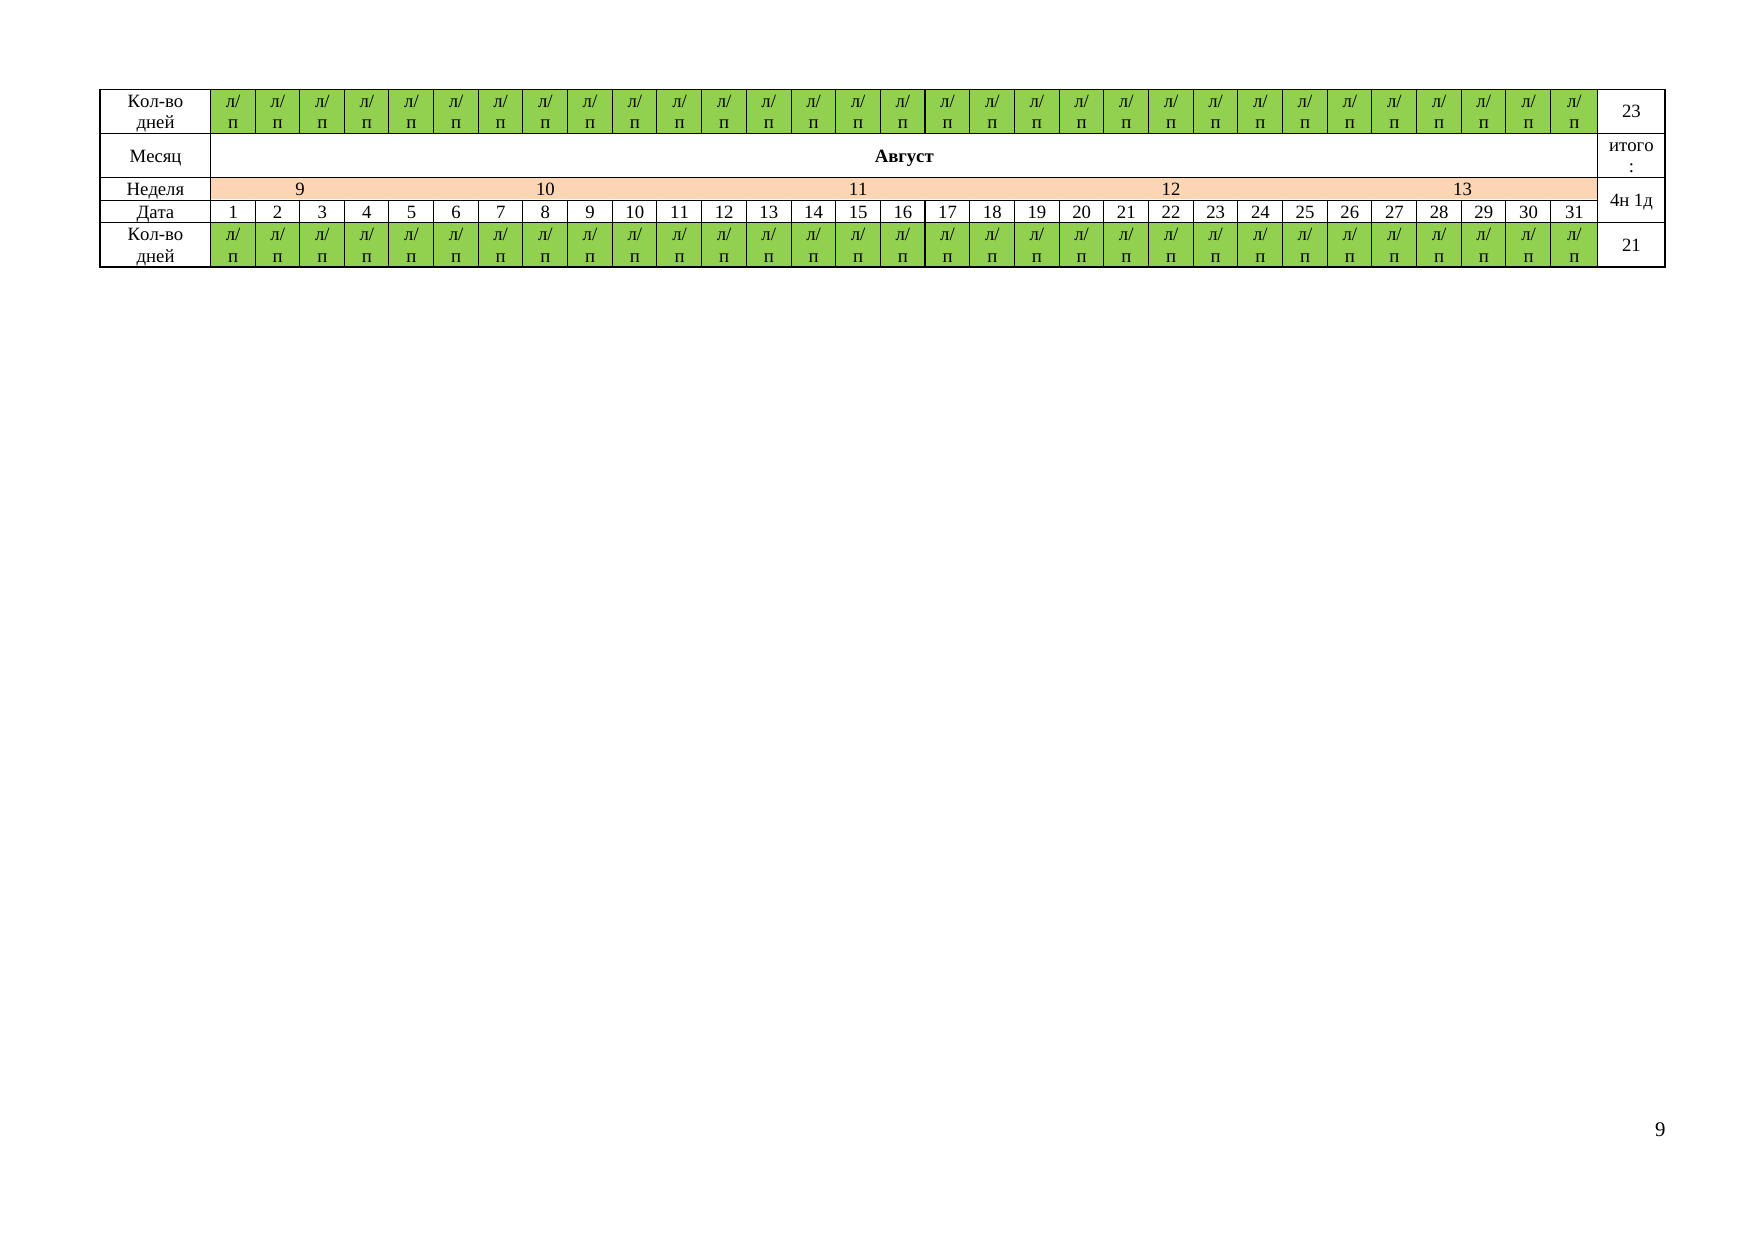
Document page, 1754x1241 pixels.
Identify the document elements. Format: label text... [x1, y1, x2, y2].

table_cell л/п [792, 90, 835, 133]
table_cell л/п [1551, 90, 1597, 133]
table_cell л/п [300, 223, 344, 266]
table_cell 9 [568, 201, 612, 222]
table_cell л/п [657, 90, 701, 133]
table_cell л/п [747, 223, 791, 266]
table_cell л/п [613, 90, 656, 133]
table_cell 27 [1372, 201, 1416, 222]
table_cell л/п [1462, 223, 1505, 266]
table_cell л/п [434, 90, 478, 133]
table_cell л/п [970, 90, 1014, 133]
table_cell 2 [256, 201, 299, 222]
table_cell 4 [345, 201, 388, 222]
table_cell л/п [1015, 223, 1059, 266]
table_cell л/п [523, 90, 567, 133]
table_cell л/п [1506, 223, 1550, 266]
table_cell 11 [657, 201, 701, 222]
table_cell 20 [1060, 201, 1103, 222]
table_cell л/п [479, 223, 522, 266]
table_cell л/п [1417, 90, 1461, 133]
table_cell л/п [568, 223, 612, 266]
table_cell Кол-во дней [101, 90, 210, 133]
table_cell л/п [211, 90, 255, 133]
table_cell л/п [211, 223, 255, 266]
table_cell л/п [434, 223, 478, 266]
table_cell л/п [345, 90, 388, 133]
table_cell 10 [613, 201, 656, 222]
table_cell 23 [1194, 201, 1237, 222]
table_cell 12 [1014, 178, 1327, 199]
table_cell Август [211, 134, 1597, 177]
table_cell 26 [1328, 201, 1371, 222]
table_cell л/п [1417, 223, 1461, 266]
table_cell л/п [1194, 90, 1237, 133]
table_cell 13 [747, 201, 791, 222]
table_cell 18 [970, 201, 1014, 222]
table_cell л/п [389, 90, 433, 133]
table_cell л/п [657, 223, 701, 266]
table_cell л/п [1194, 223, 1237, 266]
table_cell 21 [1598, 223, 1664, 266]
table_cell л/п [1506, 90, 1550, 133]
table_cell 10 [389, 178, 702, 199]
table_cell л/п [1551, 223, 1597, 266]
table_cell 9 [211, 178, 389, 199]
table_cell 30 [1506, 201, 1550, 222]
table_cell 21 [1104, 201, 1148, 222]
table_cell 23 [1598, 90, 1664, 133]
table_cell л/п [1060, 90, 1103, 133]
table_cell л/п [836, 223, 880, 266]
table_cell 7 [479, 201, 522, 222]
table_cell л/п [1283, 223, 1327, 266]
table_cell л/п [300, 90, 344, 133]
table_cell 8 [523, 201, 567, 222]
table_cell л/п [256, 90, 299, 133]
table_cell л/п [1238, 223, 1282, 266]
table_cell 28 [1417, 201, 1461, 222]
table_cell итого: [1598, 134, 1664, 177]
table_cell 25 [1283, 201, 1327, 222]
table_cell л/п [881, 90, 924, 133]
table_cell Кол-во дней [101, 223, 210, 266]
table_cell л/п [926, 223, 969, 266]
table_cell л/п [389, 223, 433, 266]
table_cell л/п [1149, 223, 1193, 266]
table_cell л/п [702, 90, 746, 133]
table_cell Месяц [101, 134, 210, 177]
table_cell л/п [1238, 90, 1282, 133]
table_cell л/п [1149, 90, 1193, 133]
table_cell л/п [479, 90, 522, 133]
table_cell л/п [970, 223, 1014, 266]
table_cell л/п [926, 90, 969, 133]
table_cell л/п [1104, 223, 1148, 266]
table_cell л/п [613, 223, 656, 266]
table_cell л/п [747, 90, 791, 133]
table_cell 16 [881, 201, 924, 222]
table_cell 31 [1551, 201, 1597, 222]
table_cell л/п [1328, 223, 1371, 266]
table_cell л/п [792, 223, 835, 266]
table_cell 6 [434, 201, 478, 222]
table_cell л/п [1060, 223, 1103, 266]
table_cell 19 [1015, 201, 1059, 222]
table_cell л/п [836, 90, 880, 133]
table_cell 13 [1327, 178, 1597, 199]
table_cell 12 [702, 201, 746, 222]
table_cell л/п [523, 223, 567, 266]
table_cell Дата [101, 201, 210, 222]
table_cell 22 [1149, 201, 1193, 222]
table_cell Неделя [101, 178, 210, 199]
table_cell л/п [1104, 90, 1148, 133]
table_cell 3 [300, 201, 344, 222]
table_cell л/п [568, 90, 612, 133]
table_cell л/п [345, 223, 388, 266]
table_cell л/п [1372, 90, 1416, 133]
table_cell 24 [1238, 201, 1282, 222]
table_cell л/п [1462, 90, 1505, 133]
table_cell л/п [1328, 90, 1371, 133]
table_cell л/п [1372, 223, 1416, 266]
table_cell л/п [1283, 90, 1327, 133]
table_cell л/п [881, 223, 924, 266]
table_cell л/п [256, 223, 299, 266]
table_cell 11 [702, 178, 1014, 199]
table_cell 5 [389, 201, 433, 222]
table_cell 1 [211, 201, 255, 222]
table_cell 15 [836, 201, 880, 222]
table_cell л/п [1015, 90, 1059, 133]
table_cell 17 [926, 201, 969, 222]
table_cell л/п [702, 223, 746, 266]
table_cell 29 [1462, 201, 1505, 222]
table_cell 14 [792, 201, 835, 222]
table_cell 4н 1д [1598, 178, 1664, 222]
